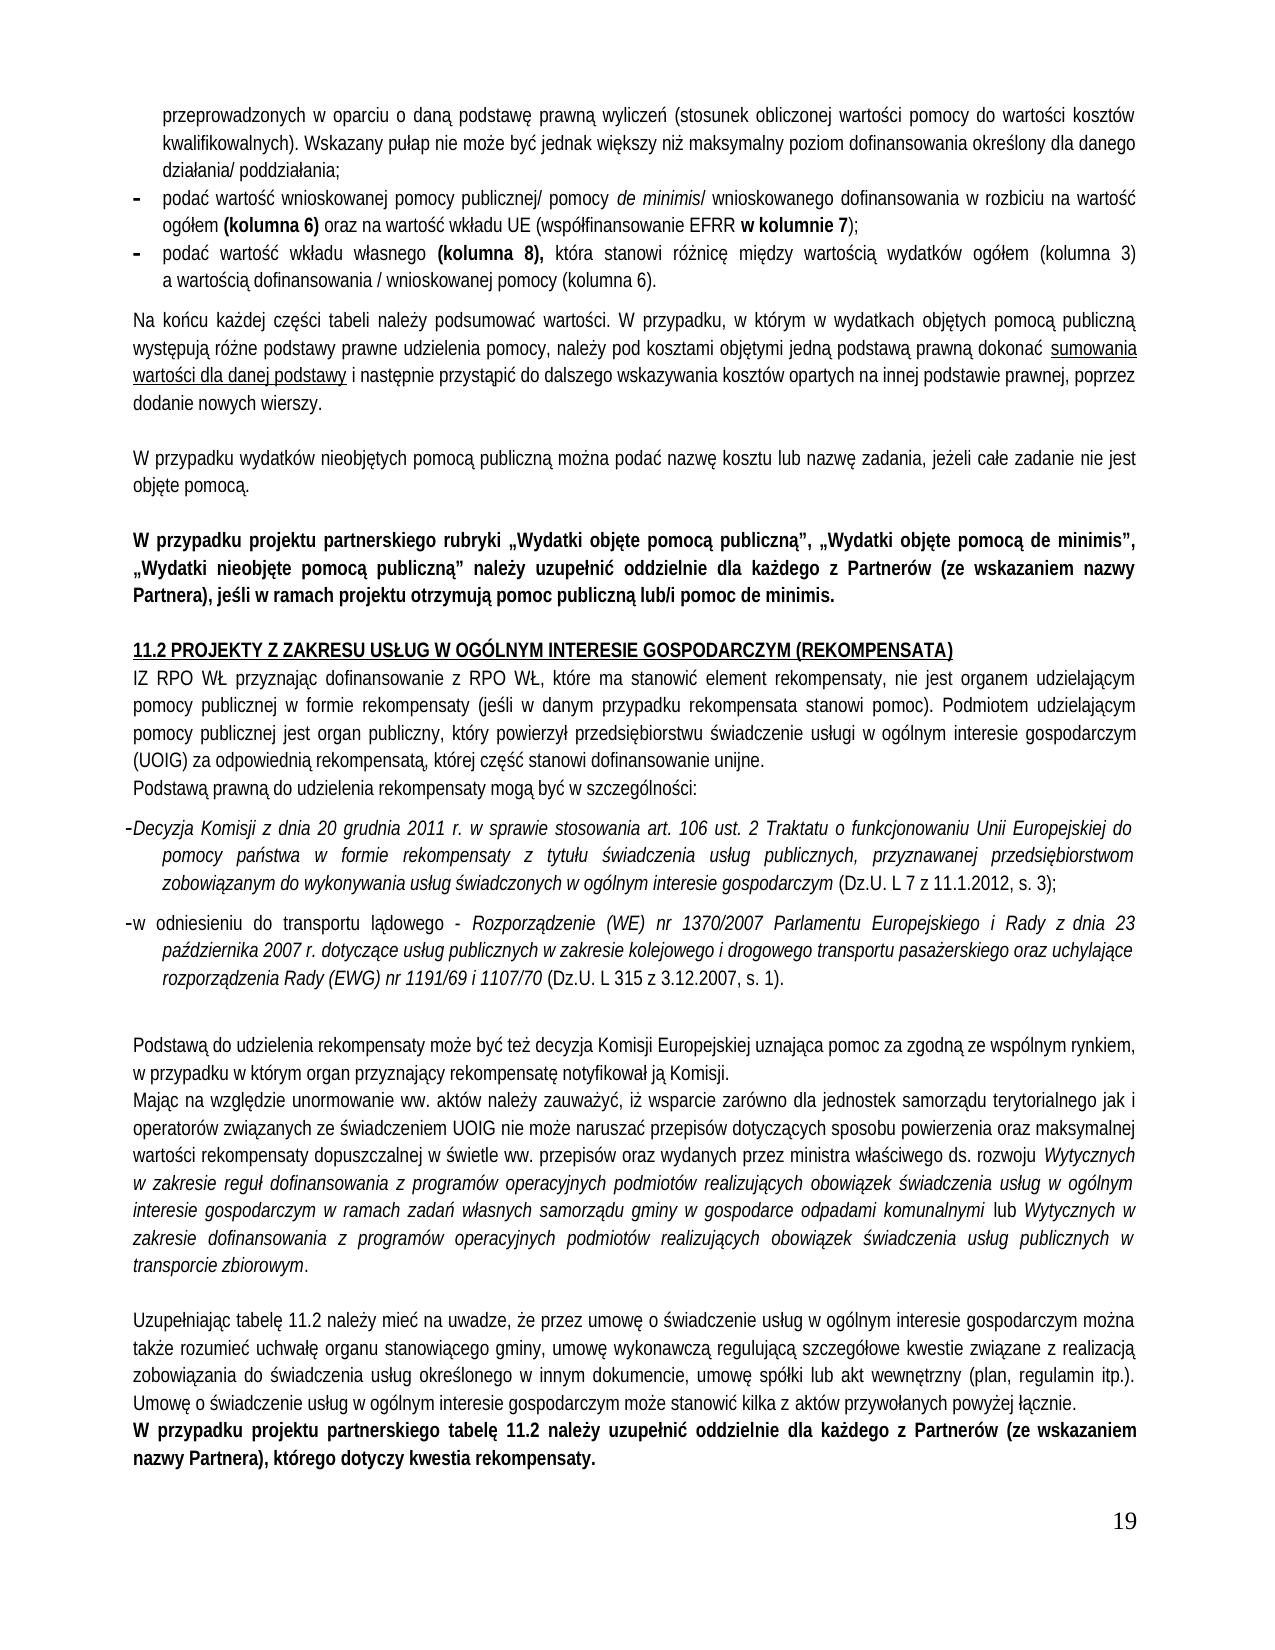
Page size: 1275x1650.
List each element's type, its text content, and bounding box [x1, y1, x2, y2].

text W przypadku wydatków nieobjętych pomocą publiczną można podać nazwę kosztu lub nazwę zadania, jeżeli całe zadanie nie jest objęte pomocą. [133, 446, 1137, 497]
text 11.2 PROJEKTY Z ZAKRESU USŁUG W OGÓLNYM INTERESIE GOSPODARCZYM (REKOMPENSATA) [133, 638, 1137, 662]
text W przypadku projektu partnerskiego tabelę 11.2 należy uzupełnić oddzielnie dla każdego z Partnerów (ze wskazaniem nazwy Partnera), którego dotyczy kwestia rekompensaty. [133, 1418, 1137, 1470]
list podać wartość wkładu własnego (kolumna 8), która stanowi różnicę między wartością wydatków ogółem (kolumna 3) a wartością dofinansowania / wnioskowanej pomocy (kolumna 6). [133, 241, 1137, 292]
list podać wartość wnioskowanej pomocy publicznej/ pomocy de minimis/ wnioskowanego dofinansowania w rozbiciu na wartość ogółem (kolumna 6) oraz na wartość wkładu UE (współfinansowanie EFRR w kolumnie 7); [133, 186, 1137, 237]
list Decyzja Komisji z dnia 20 grudnia 2011 r. w sprawie stosowania art. 106 ust. 2 Traktatu o funkcjonowaniu Unii Europejskiej do pomocy państwa w formie rekompensaty z tytułu świadczenia usług publicznych, przyznawanej przedsiębiorstwom zobowiązanym do wykonywania usług świadczonych w ogólnym interesie gospodarczym (Dz.U. L 7 z 11.1.2012, s. 3); [125, 816, 1137, 895]
text Podstawą do udzielenia rekompensaty może być też decyzja Komisji Europejskiej uznająca pomoc za zgodną ze wspólnym rynkiem, w przypadku w którym organ przyznający rekompensatę notyfikował ją Komisji. [133, 1033, 1137, 1085]
text W przypadku projektu partnerskiego rubryki „Wydatki objęte pomocą publiczną”, „Wydatki objęte pomocą de minimis”, „Wydatki nieobjęte pomocą publiczną” należy uzupełnić oddzielnie dla każdego z Partnerów (ze wskazaniem nazwy Partnera), jeśli w ramach projektu otrzymują pomoc publiczną lub/i pomoc de minimis. [133, 528, 1137, 607]
text Na końcu każdej części tabeli należy podsumować wartości. W przypadku, w którym w wydatkach objętych pomocą publiczną występują różne podstawy prawne udzielenia pomocy, należy pod kosztami objętymi jedną podstawą prawną dokonać sumowania wartości dla danej podstawy i następnie przystąpić do dalszego wskazywania kosztów opartych na innej podstawie prawnej, poprzez dodanie nowych wierszy. [133, 308, 1137, 415]
text Uzupełniając tabelę 11.2 należy mieć na uwadze, że przez umowę o świadczenie usług w ogólnym interesie gospodarczym można także rozumieć uchwałę organu stanowiącego gminy, umowę wykonawczą regulującą szczegółowe kwestie związane z realizacją zobowiązania do świadczenia usług określonego w innym dokumencie, umowę spółki lub akt wewnętrzny (plan, regulamin itp.). Umowę o świadczenie usług w ogólnym interesie gospodarczym może stanowić kilka z aktów przywołanych powyżej łącznie. [133, 1308, 1137, 1415]
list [133, 103, 1137, 182]
list w odniesieniu do transportu lądowego - Rozporządzenie (WE) nr 1370/2007 Parlamentu Europejskiego i Rady z dnia 23 października 2007 r. dotyczące usług publicznych w zakresie kolejowego i drogowego transportu pasażerskiego oraz uchylające rozporządzenia Rady (EWG) nr 1191/69 i 1107/70 (Dz.U. L 315 z 3.12.2007, s. 1). [125, 911, 1137, 990]
text Podstawą prawną do udzielenia rekompensaty mogą być w szczególności: [133, 776, 1137, 800]
text Mając na względzie unormowanie ww. aktów należy zauważyć, iż wsparcie zarówno dla jednostek samorządu terytorialnego jak i operatorów związanych ze świadczeniem UOIG nie może naruszać przepisów dotyczących sposobu powierzenia oraz maksymalnej wartości rekompensaty dopuszczalnej w świetle ww. przepisów oraz wydanych przez ministra właściwego ds. rozwoju Wytycznych w zakresie reguł dofinansowania z programów operacyjnych podmiotów realizujących obowiązek świadczenia usług w ogólnym interesie gospodarczym w ramach zadań własnych samorządu gminy w gospodarce odpadami komunalnymi lub Wytycznych w zakresie dofinansowania z programów operacyjnych podmiotów realizujących obowiązek świadczenia usług publicznych w transporcie zbiorowym. [133, 1088, 1137, 1277]
text IZ RPO WŁ przyznając dofinansowanie z RPO WŁ, które ma stanowić element rekompensaty, nie jest organem udzielającym pomocy publicznej w formie rekompensaty (jeśli w danym przypadku rekompensata stanowi pomoc). Podmiotem udzielającym pomocy publicznej jest organ publiczny, który powierzył przedsiębiorstwu świadczenie usługi w ogólnym interesie gospodarczym (UOIG) za odpowiednią rekompensatą, której część stanowi dofinansowanie unijne. [133, 666, 1137, 772]
